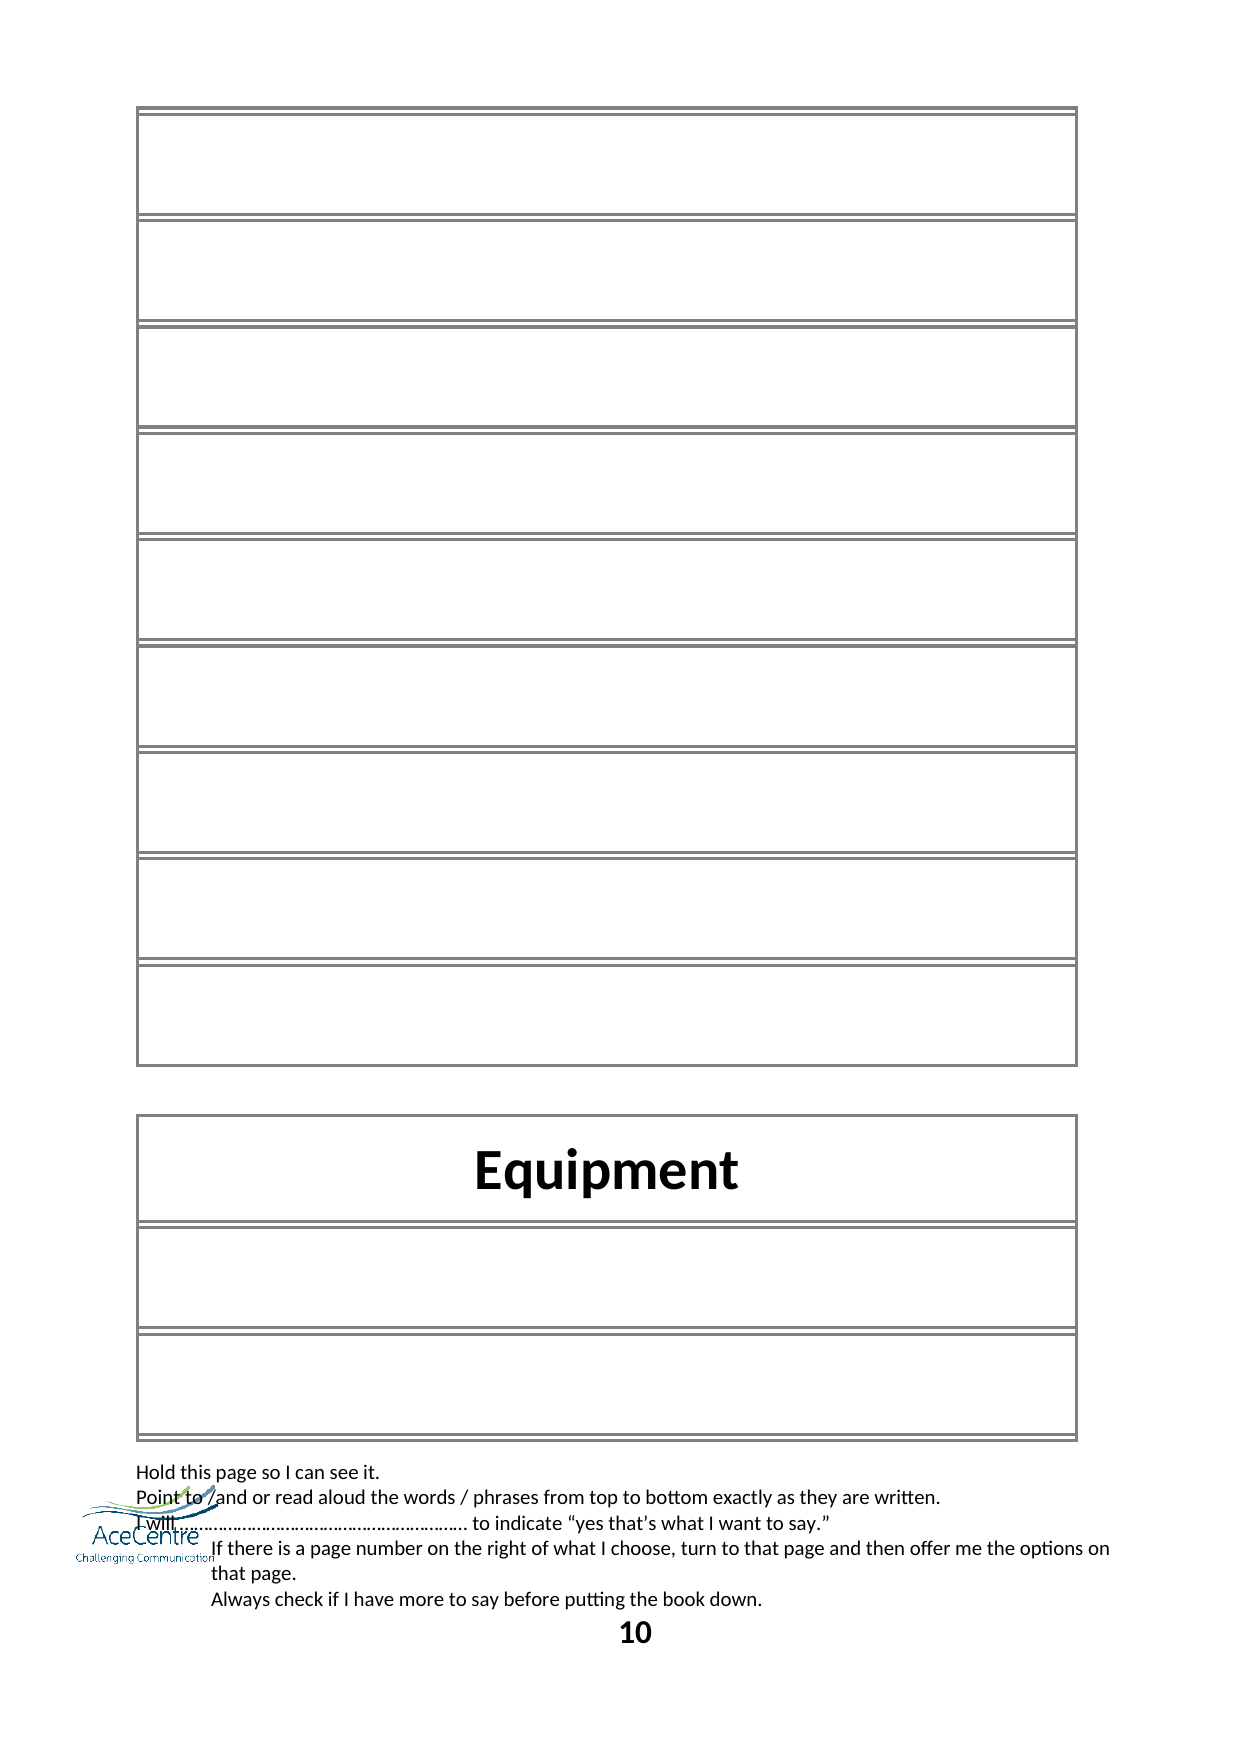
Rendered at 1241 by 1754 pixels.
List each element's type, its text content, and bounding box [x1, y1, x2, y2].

table_cell [139, 960, 1075, 964]
table_cell [139, 754, 1075, 851]
table_cell [139, 222, 1075, 319]
table_cell [139, 541, 1075, 638]
picture [52, 1460, 243, 1588]
table_cell [139, 116, 1075, 213]
table_cell [139, 967, 1075, 1063]
table_cell [139, 435, 1075, 532]
table_cell [139, 1329, 1075, 1333]
table_cell [139, 860, 1075, 957]
table_cell [139, 1229, 1075, 1326]
table_cell [139, 1336, 1075, 1433]
table_cell [139, 329, 1075, 425]
table_cell [139, 648, 1075, 744]
table_header Equipment [139, 1117, 1075, 1220]
